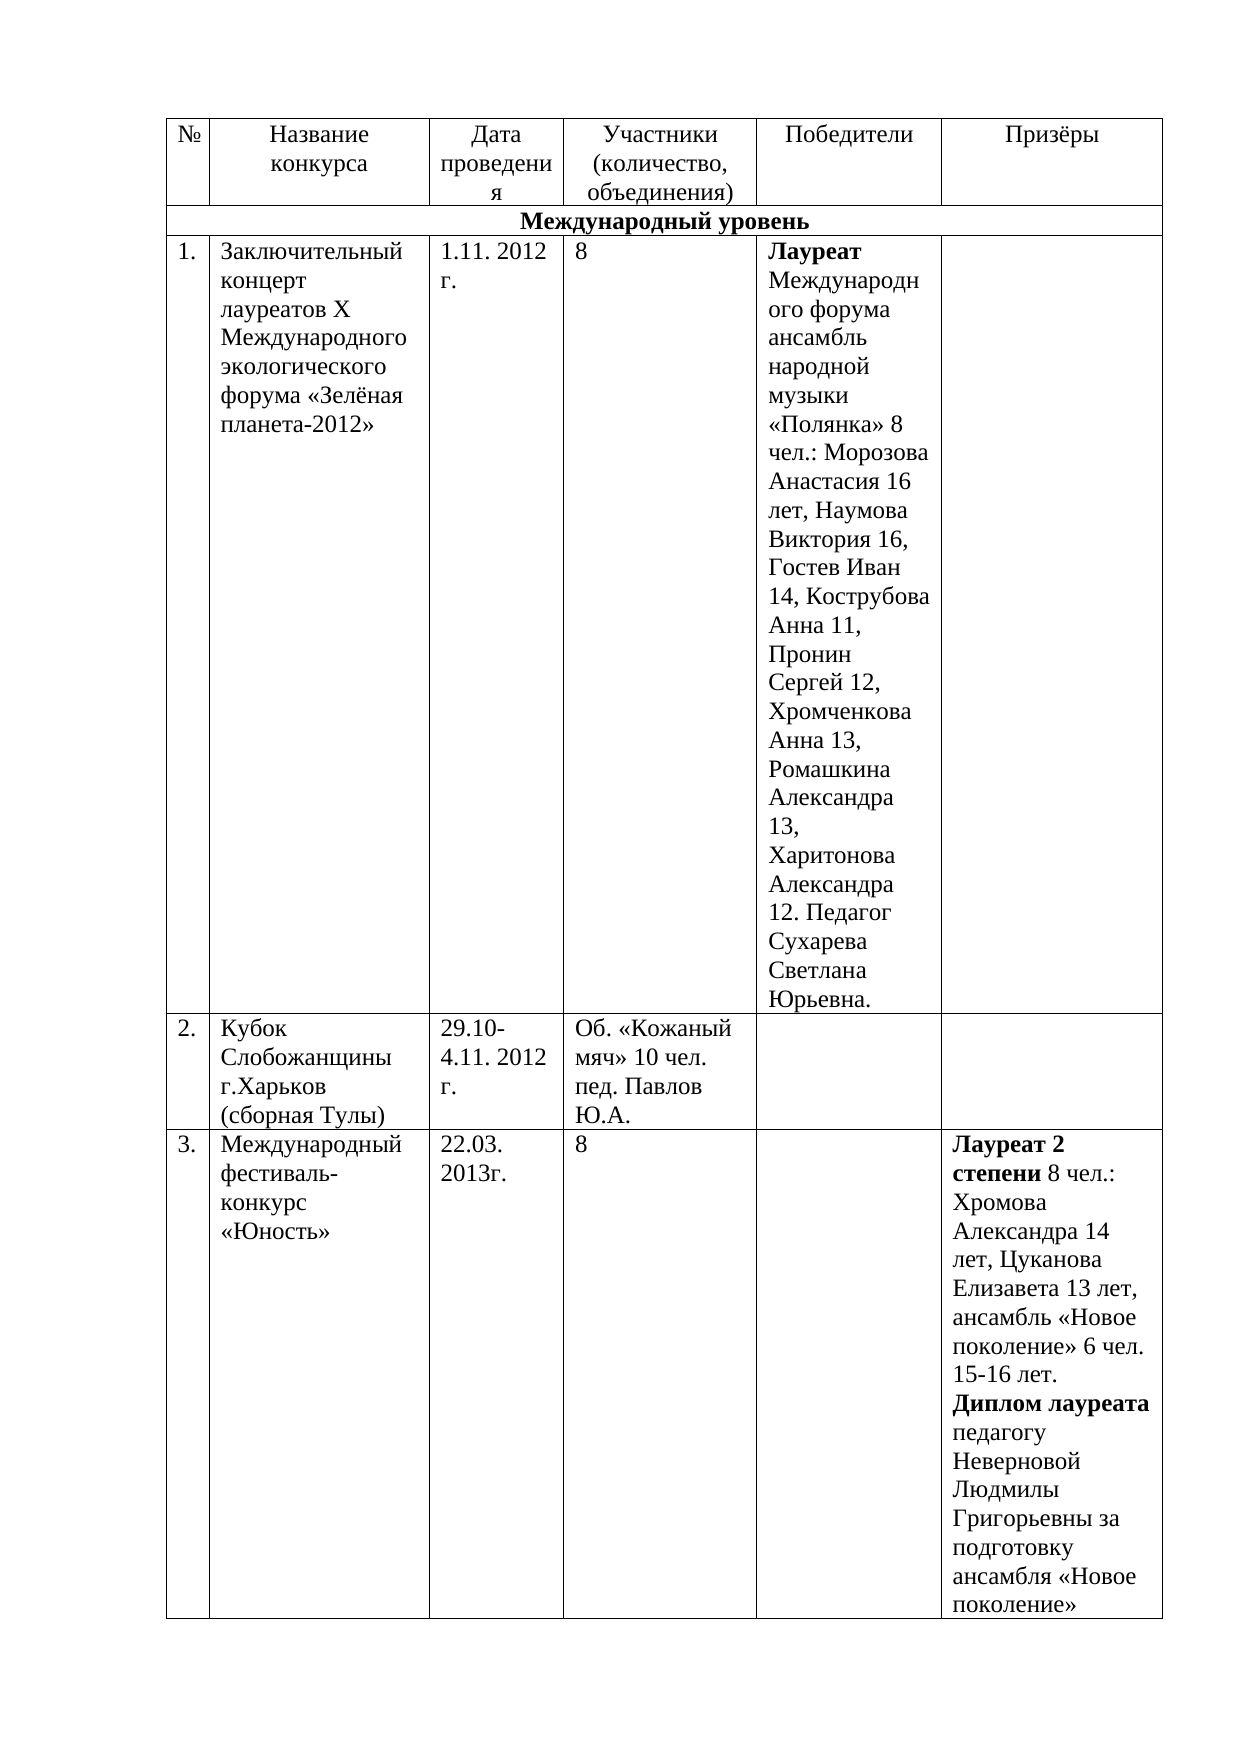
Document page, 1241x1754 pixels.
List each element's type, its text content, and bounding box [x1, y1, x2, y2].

table_header Дата проведения [430, 119, 563, 205]
table_cell 1.11. 2012 г. [430, 236, 563, 1012]
table_cell Международный уровень [167, 206, 1162, 235]
table_header Название конкурса [210, 119, 429, 205]
table_cell 22.03. 2013г. [430, 1130, 563, 1618]
table_cell [167, 236, 209, 1012]
table_cell [757, 1130, 941, 1618]
table_cell 8 [564, 236, 756, 1012]
table_cell Лауреат 2 степени 8 чел.: Хромова Александра 14 лет, Цуканова Елизавета 13 лет, ансамбль «Новое поколение» 6 чел. 15-16 лет. Диплом лауреата педагогу Неверновой Людмилы Григорьевны за подготовку ансамбля «Новое поколение» [942, 1130, 1162, 1618]
table_cell Лауреат Международного форума ансамбль народной музыки «Полянка» 8 чел.: Морозова Анастасия 16 лет, Наумова Виктория 16, Гостев Иван 14, Кострубова Анна 11, Пронин Сергей 12, Хромченкова Анна 13, Ромашкина Александра 13, Харитонова Александра 12. Педагог Сухарева Светлана Юрьевна. [757, 236, 941, 1012]
table_cell 8 [564, 1130, 756, 1618]
table_cell [167, 1014, 209, 1128]
table_cell [942, 236, 1162, 1012]
table_cell Международный фестиваль-конкурс «Юность» [210, 1130, 429, 1618]
table_header Победители [757, 119, 941, 205]
table_header Участники (количество, объединения) [564, 119, 756, 205]
table_cell Об. «Кожаный мяч» 10 чел. пед. Павлов Ю.А. [564, 1014, 756, 1128]
table_header Призёры [942, 119, 1162, 205]
table_cell [167, 1130, 209, 1618]
table_cell Кубок Слобожанщины г.Харьков (сборная Тулы) [210, 1014, 429, 1128]
table_header № [167, 119, 209, 205]
table_cell [942, 1014, 1162, 1128]
table_cell [757, 1014, 941, 1128]
table_cell Заключительный концерт лауреатов X Международного экологического форума «Зелёная планета-2012» [210, 236, 429, 1012]
table_cell 29.10-4.11. 2012 г. [430, 1014, 563, 1128]
